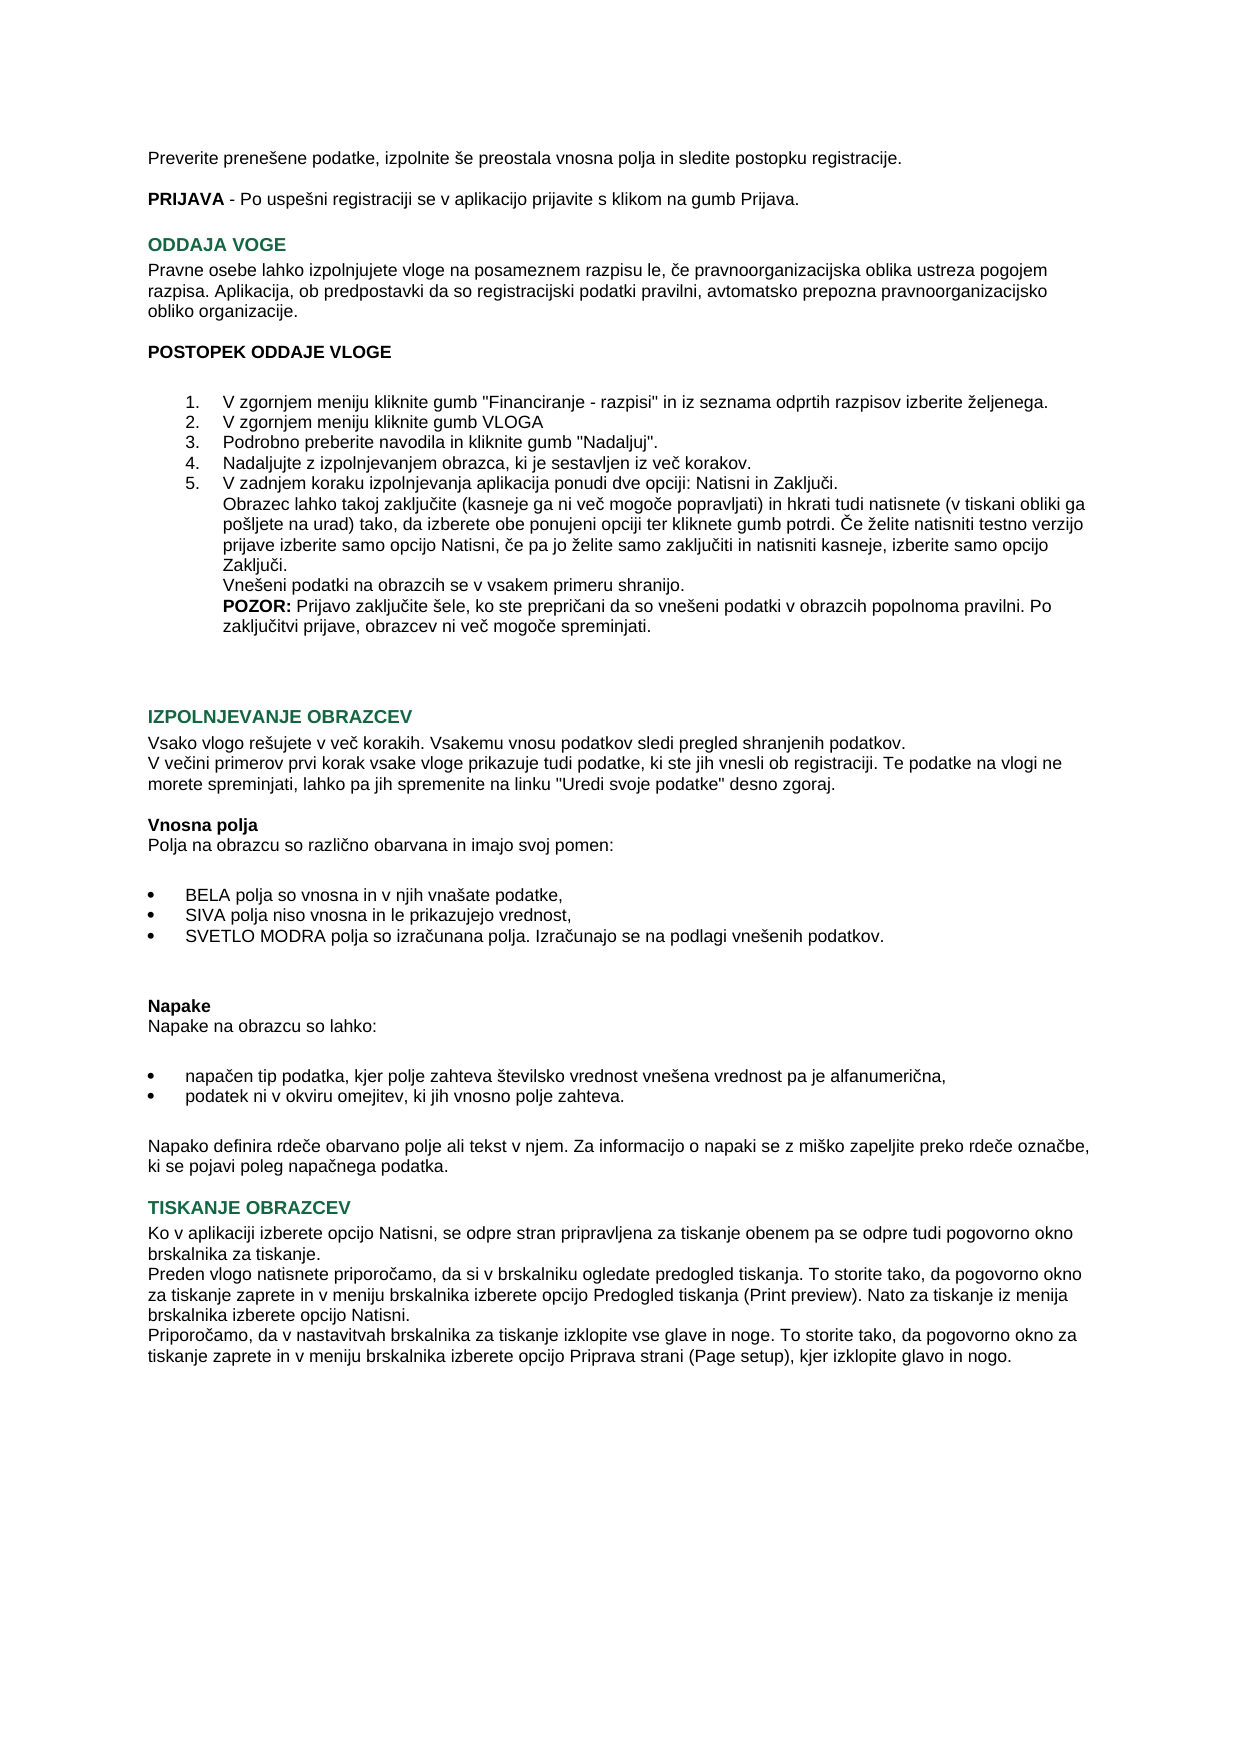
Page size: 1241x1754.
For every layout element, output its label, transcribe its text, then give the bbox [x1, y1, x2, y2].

text Preden vlogo natisnete priporočamo, da si v brskalniku ogledate predogled tiskanja. To storite tako, da pogovorno okno za tiskanje zaprete in v meniju brskalnika izberete opcijo Predogled tiskanja (Print preview). Nato za tiskanje iz menija brskalnika izberete opcijo Natisni. [148, 1264, 1093, 1325]
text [148, 148, 1093, 209]
text Vsako vlogo rešujete v več korakih. Vsakemu vnosu podatkov sledi pregled shranjenih podatkov. V večini primerov prvi korak vsake vloge prikazuje tudi podatke, ki ste jih vnesli ob registraciji. Te podatke na vlogi ne morete spreminjati, lahko pa jih spremenite na linku "Uredi svoje podatke" desno zgoraj. Vnosna polja Polja na obrazcu so različno obarvana in imajo svoj pomen: [148, 733, 1093, 855]
text Napake Napake na obrazcu so lahko: [148, 975, 1093, 1036]
text Priporočamo, da v nastavitvah brskalnika za tiskanje izklopite vse glave in noge. To storite tako, da pogovorno okno za tiskanje zaprete in v meniju brskalnika izberete opcijo Priprava strani (Page setup), kjer izklopite glavo in nogo. [148, 1325, 1093, 1366]
text ODDAJA VOGE [148, 234, 1093, 255]
text Pravne osebe lahko izpolnjujete vloge na posameznem razpisu le, če pravnoorganizacijska oblika ustreza pogojem razpisa. Aplikacija, ob predpostavki da so registracijski podatki pravilni, avtomatsko prepozna pravnoorganizacijsko obliko organizacije. POSTOPEK ODDAJE VLOGE [148, 260, 1093, 362]
text Ko v aplikaciji izberete opcijo Natisni, se odpre stran pripravljena za tiskanje obenem pa se odpre tudi pogovorno okno brskalnika za tiskanje. [148, 1223, 1093, 1264]
list podatek ni v okviru omejitev, ki jih vnosno polje zahteva. [148, 1086, 1093, 1106]
text IZPOLNJEVANJE OBRAZCEV [148, 706, 1093, 728]
list SIVA polja niso vnosna in le prikazujejo vrednost, [148, 905, 1093, 925]
list Podrobno preberite navodila in kliknite gumb "Nadaljuj". [185, 432, 1093, 453]
text TISKANJE OBRAZCEV [148, 1197, 1093, 1218]
list Nadaljujte z izpolnjevanjem obrazca, ki je sestavljen iz več korakov. [185, 453, 1093, 473]
list SVETLO MODRA polja so izračunana polja. Izračunajo se na podlagi vnešenih podatkov. [148, 925, 1093, 946]
list V zgornjem meniju kliknite gumb "Financiranje - razpisi" in iz seznama odprtih razpisov izberite željenega. [185, 391, 1093, 412]
text Napako definira rdeče obarvano polje ali tekst v njem. Za informacijo o napaki se z miško zapeljite preko rdeče označbe, ki se pojavi poleg napačnega podatka. [148, 1136, 1093, 1176]
list BELA polja so vnosna in v njih vnašate podatke, [148, 884, 1093, 905]
list V zadnjem koraku izpolnjevanja aplikacija ponudi dve opciji: Natisni in Zaključi. Obrazec lahko takoj zaključite (kasneje ga ni več mogoče popravljati) in hkrati tudi natisnete (v tiskani obliki ga pošljete na urad) tako, da izberete obe ponujeni opciji ter kliknete gumb potrdi. Če želite natisniti testno verzijo prijave izberite samo opcijo Natisni, če pa jo želite samo zaključiti in natisniti kasneje, izberite samo opcijo Zaključi. Vnešeni podatki na obrazcih se v vsakem primeru shranijo. POZOR: Prijavo zaključite šele, ko ste prepričani da so vnešeni podatki v obrazcih popolnoma pravilni. Po zaključitvi prijave, obrazcev ni več mogoče spreminjati. [185, 473, 1093, 636]
list V zgornjem meniju kliknite gumb VLOGA [185, 412, 1093, 432]
list napačen tip podatka, kjer polje zahteva številsko vrednost vnešena vrednost pa je alfanumerična, [148, 1065, 1093, 1086]
